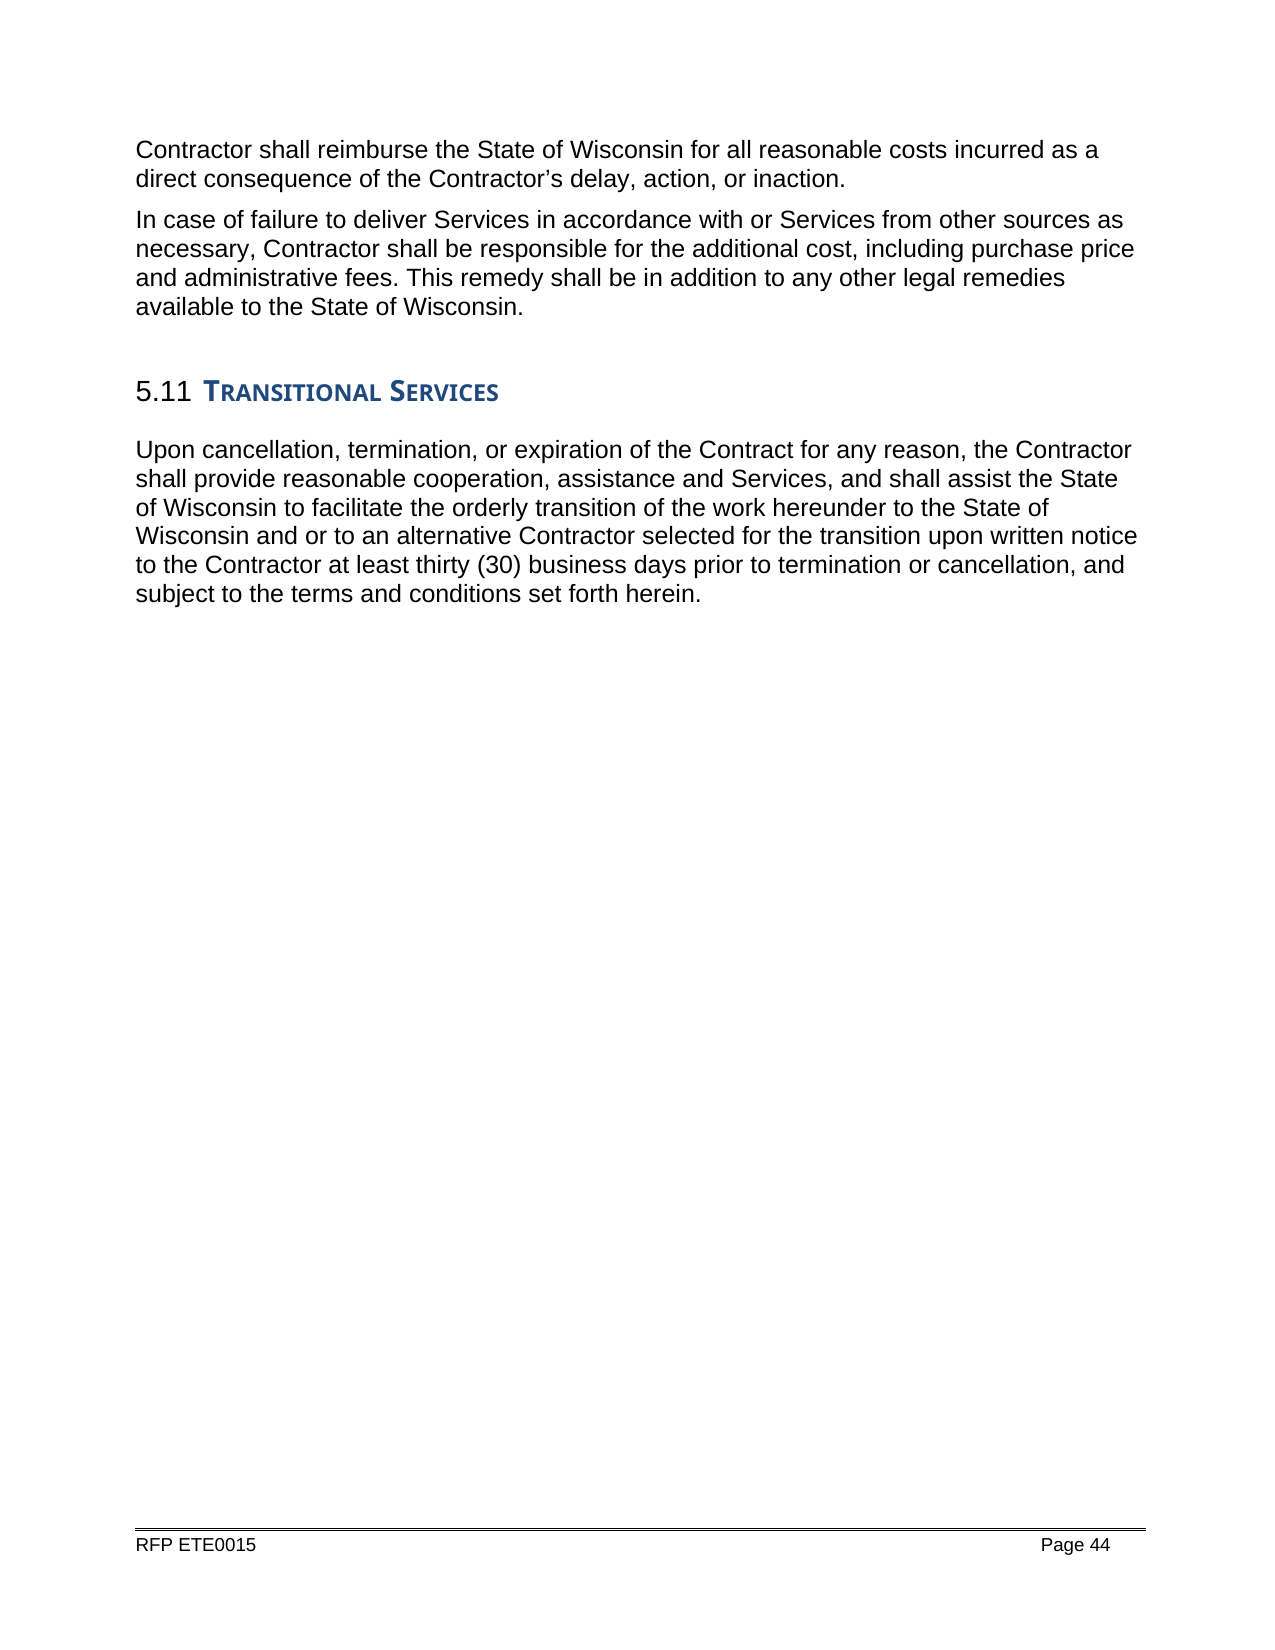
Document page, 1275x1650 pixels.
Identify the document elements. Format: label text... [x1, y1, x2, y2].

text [135, 135, 1146, 193]
subtitle Transitional Services [135, 370, 1146, 410]
text Upon cancellation, termination, or expiration of the Contract for any reason, the Contractor shall provide reasonable cooperation, assistance and Services, and shall assist the State of Wisconsin to facilitate the orderly transition of the work hereunder to the State of Wisconsin and or to an alternative Contractor selected for the transition upon written notice to the Contractor at least thirty (30) business days prior to termination or cancellation, and subject to the terms and conditions set forth herein. [135, 435, 1146, 608]
text In case of failure to deliver Services in accordance with or Services from other sources as necessary, Contractor shall be responsible for the additional cost, including purchase price and administrative fees. This remedy shall be in addition to any other legal remedies available to the State of Wisconsin. [135, 205, 1146, 320]
